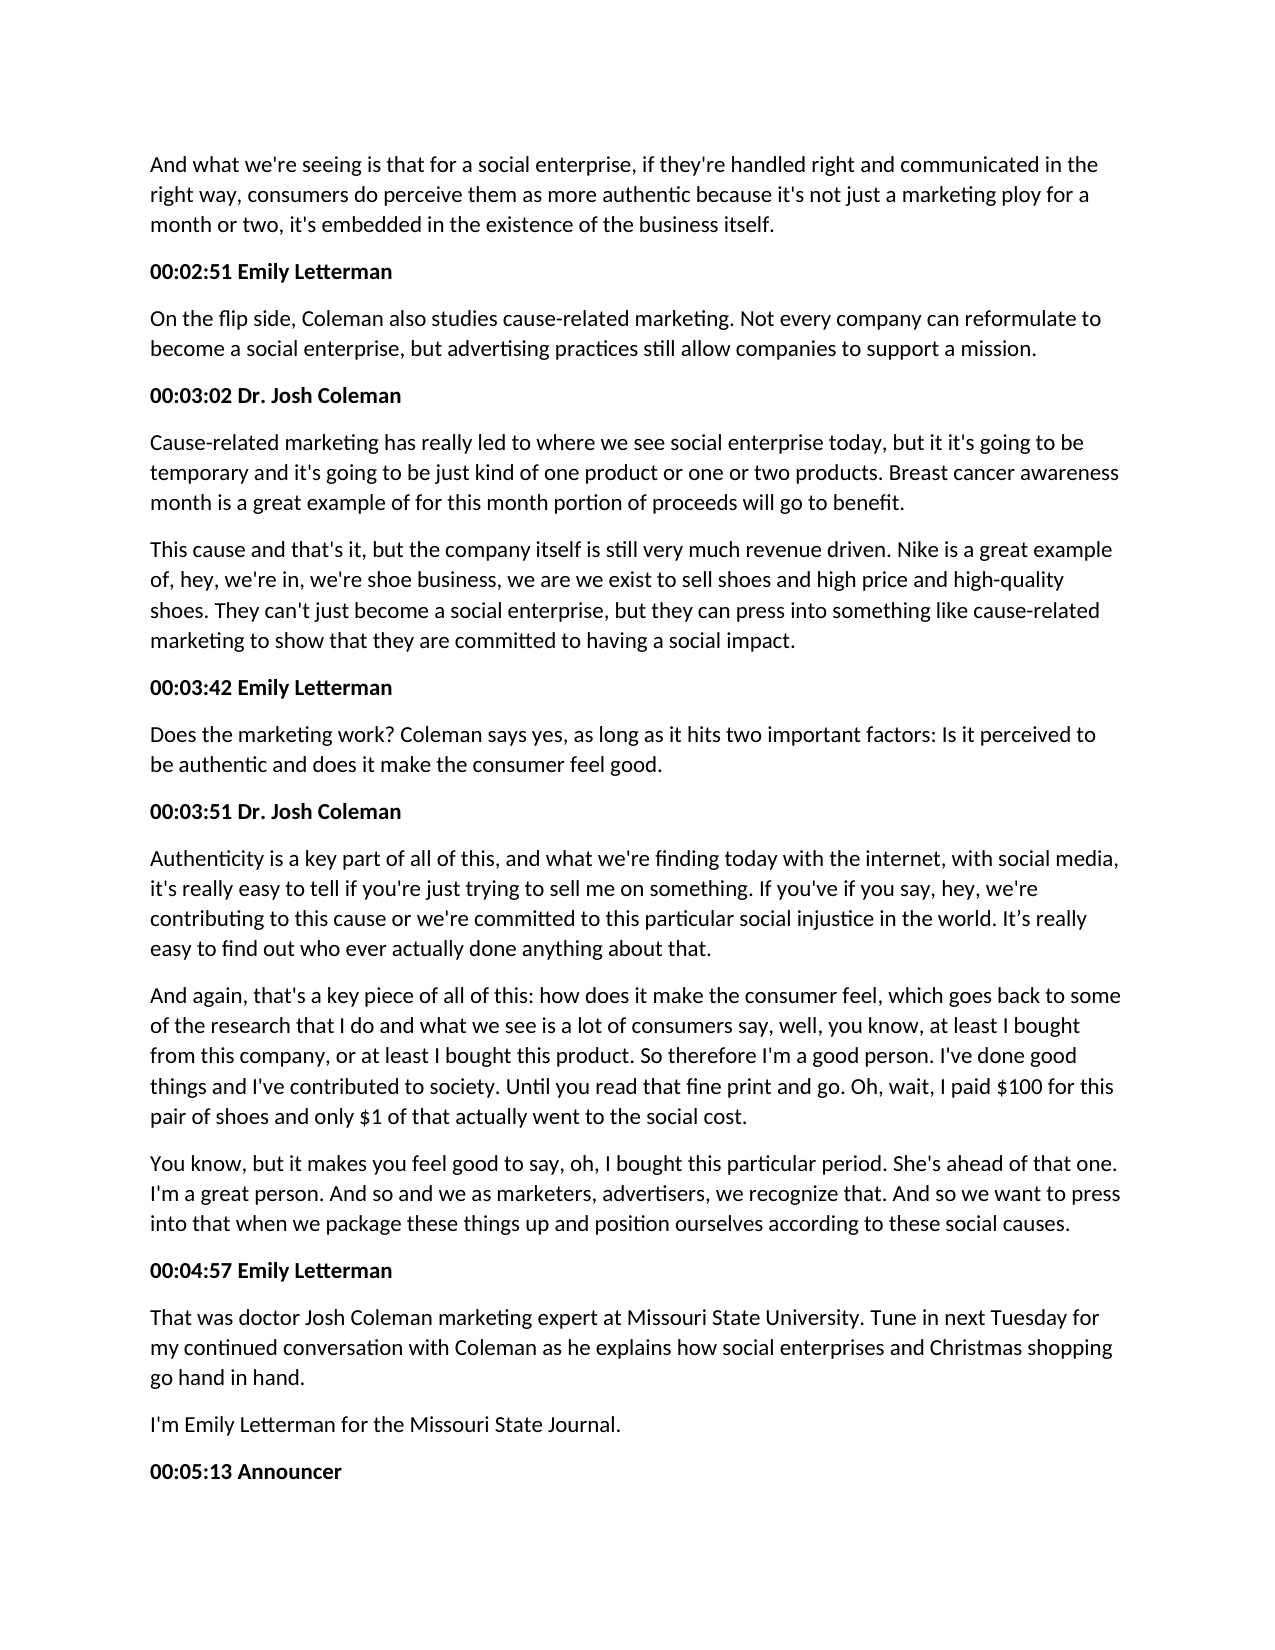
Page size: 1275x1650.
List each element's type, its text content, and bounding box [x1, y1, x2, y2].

text I'm Emily Letterman for the Missouri State Journal. [150, 1410, 1125, 1438]
text 00:04:57 Emily Letterman [150, 1256, 1125, 1284]
text 00:03:02 Dr. Josh Coleman [150, 381, 1125, 409]
text This cause and that's it, but the company itself is still very much revenue driven. Nike is a great example of, hey, we're in, we're shoe business, we are we exist to sell shoes and high price and high-quality shoes. They can't just become a social enterprise, but they can press into something like cause-related marketing to show that they are committed to having a social impact. [150, 535, 1125, 654]
text Does the marketing work? Coleman says yes, as long as it hits two important factors: Is it perceived to be authentic and does it make the consumer feel good. [150, 720, 1125, 778]
text 00:03:42 Emily Letterman [150, 673, 1125, 701]
text 00:02:51 Emily Letterman [150, 257, 1125, 285]
text Authenticity is a key part of all of this, and what we're finding today with the internet, with social media, it's really easy to tell if you're just trying to sell me on something. If you've if you say, hey, we're contributing to this cause or we're committed to this particular social injustice in the world. It’s really easy to find out who ever actually done anything about that. [150, 844, 1125, 962]
text 00:03:51 Dr. Josh Coleman [150, 797, 1125, 825]
text That was doctor Josh Coleman marketing expert at Missouri State University. Tune in next Tuesday for my continued conversation with Coleman as he explains how social enterprises and Christmas shopping go hand in hand. [150, 1303, 1125, 1392]
text On the flip side, Coleman also studies cause-related marketing. Not every company can reformulate to become a social enterprise, but advertising practices still allow companies to support a mission. [150, 304, 1125, 362]
text You know, but it makes you feel good to say, oh, I bought this particular period. She's ahead of that one. I'm a great person. And so and we as marketers, advertisers, we recognize that. And so we want to press into that when we package these things up and position ourselves according to these social causes. [150, 1149, 1125, 1237]
text And what we're seeing is that for a social enterprise, if they're handled right and communicated in the right way, consumers do perceive them as more authentic because it's not just a marketing ploy for a month or two, it's embedded in the existence of the business itself. [150, 150, 1125, 238]
text Cause-related marketing has really led to where we see social enterprise today, but it it's going to be temporary and it's going to be just kind of one product or one or two products. Breast cancer awareness month is a great example of for this month portion of proceeds will go to benefit. [150, 428, 1125, 517]
text And again, that's a key piece of all of this: how does it make the consumer feel, which goes back to some of the research that I do and what we see is a lot of consumers say, well, you know, at least I bought from this company, or at least I bought this product. So therefore I'm a good person. I've done good things and I've contributed to society. Until you read that fine print and go. Oh, wait, I paid $100 for this pair of shoes and only $1 of that actually went to the social cost. [150, 981, 1125, 1130]
text 00:05:13 Announcer [150, 1457, 1125, 1485]
